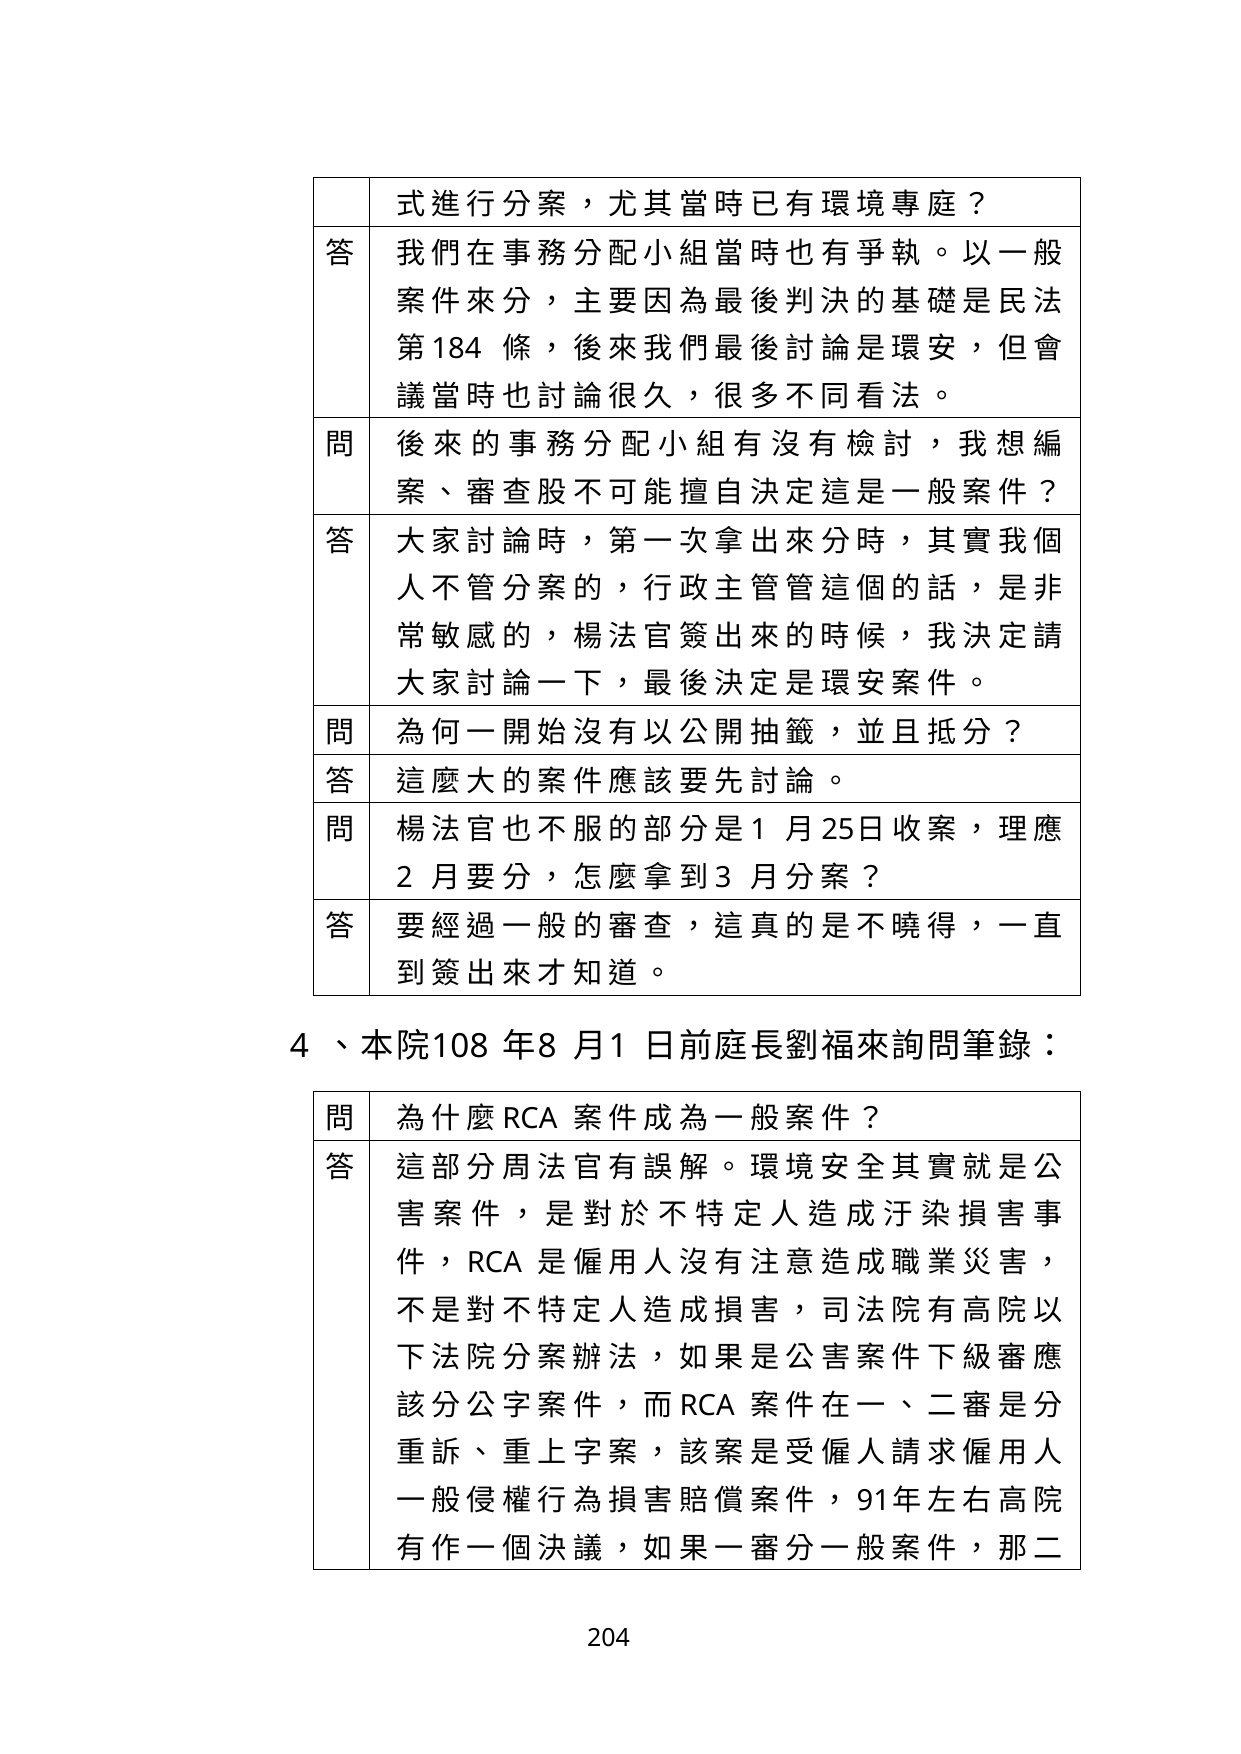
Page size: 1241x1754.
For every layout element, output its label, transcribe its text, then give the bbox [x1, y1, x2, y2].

table_cell 楊法官也不服的部分是1月25日收案，理應2月要分，怎麼拿到3月分案？ [370, 803, 1080, 898]
subtitle 本院108年8月1日前庭長劉福來詢問筆錄： [272, 996, 1069, 1091]
table_cell 答 [314, 227, 369, 417]
table_cell 這麼大的案件應該要先討論。 [370, 755, 1080, 802]
table_header 為什麼RCA案件成為一般案件？ [370, 1092, 1080, 1140]
table_cell 答 [314, 515, 369, 705]
table_cell 問 [314, 178, 369, 226]
table_cell 問 [314, 706, 369, 754]
table_cell 要經過一般的審查，這真的是不曉得，一直到簽出來才知道。 [370, 900, 1080, 995]
table_cell 問 [314, 418, 369, 513]
table_cell 答 [314, 755, 369, 802]
table_cell 為何一開始沒有以公開抽籤，並且抵分？ [370, 706, 1080, 754]
table_cell 當時民事科審查股怎會將該案以一般案件方式進行分案，尤其當時已有環境專庭？ [370, 178, 1080, 226]
table_cell 問 [314, 803, 369, 898]
table_cell 答 [314, 1141, 369, 1569]
table_cell 答 [314, 900, 369, 995]
table_cell 後來的事務分配小組有沒有檢討，我想編案、審查股不可能擅自決定這是一般案件？ [370, 418, 1080, 513]
table_cell 大家討論時，第一次拿出來分時，其實我個人不管分案的，行政主管管這個的話，是非常敏感的，楊法官簽出來的時候，我決定請大家討論一下，最後決定是環安案件。 [370, 515, 1080, 705]
table_header 問 [314, 1092, 369, 1140]
table_cell 我們在事務分配小組當時也有爭執。以一般案件來分，主要因為最後判決的基礎是民法第184條，後來我們最後討論是環安，但會議當時也討論很久，很多不同看法。 [370, 227, 1080, 417]
